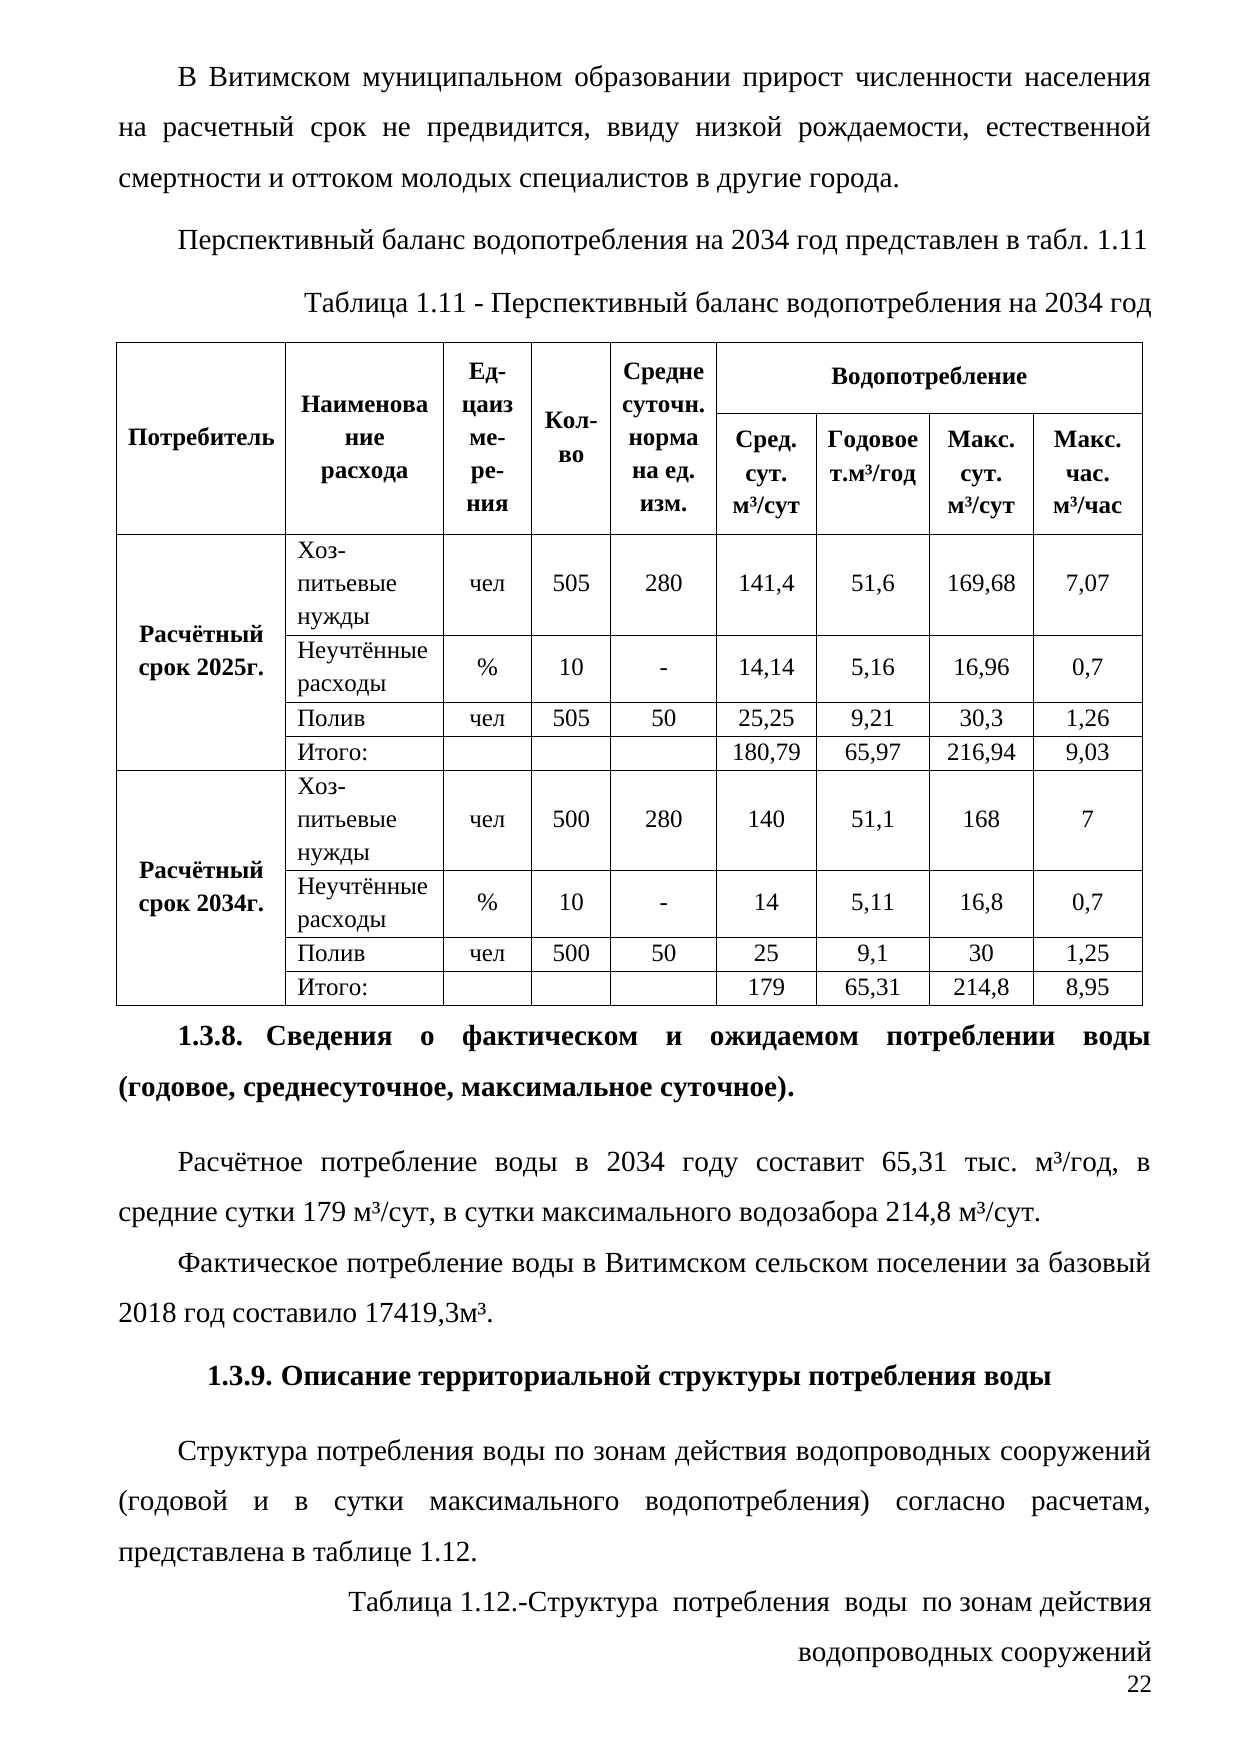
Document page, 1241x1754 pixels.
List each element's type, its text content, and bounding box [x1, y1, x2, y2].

table_cell 1,26 [1034, 703, 1142, 736]
table_cell Полив [286, 703, 443, 736]
table_cell 1,25 [1034, 938, 1142, 971]
table_cell % [444, 871, 531, 937]
table_cell 50 [611, 703, 716, 736]
table_cell Годовое т.м³/год [817, 414, 929, 534]
table_cell 0,7 [1034, 871, 1142, 937]
table_cell Макс. сут. м³/сут [930, 414, 1033, 534]
table_cell 25,25 [717, 703, 816, 736]
table_cell Хоз-питьевые нужды [286, 535, 443, 634]
table_header Водопотребление [717, 343, 1142, 413]
table_cell 500 [532, 771, 610, 870]
table_header Наименование расхода [286, 343, 443, 534]
table_cell 216,94 [930, 737, 1033, 770]
table_cell 5,11 [817, 871, 929, 937]
table_cell Макс. час. м³/час [1034, 414, 1142, 534]
table_cell 51,6 [817, 535, 929, 634]
text Таблица 1.11 - Перспективный баланс водопотребления на 2034 год [118, 285, 1152, 319]
text В Витимском муниципальном образовании прирост численности населения на расчетный срок не предвидится, ввиду низкой рождаемости, естественной смертности и оттоком молодых специалистов в другие города. [118, 59, 1152, 193]
table_cell 9,03 [1034, 737, 1142, 770]
table_cell Хоз-питьевые нужды [286, 771, 443, 870]
table_cell 65,97 [817, 737, 929, 770]
table_cell 180,79 [717, 737, 816, 770]
table_cell 25 [717, 938, 816, 971]
table_cell [444, 972, 531, 1005]
table_cell Расчётный срок 2025г. [117, 535, 285, 770]
table_cell 280 [611, 771, 716, 870]
table_cell [611, 737, 716, 770]
table_cell 51,1 [817, 771, 929, 870]
table_cell 500 [532, 938, 610, 971]
table_cell Итого: [286, 737, 443, 770]
table_cell 8,95 [1034, 972, 1142, 1005]
table_cell 30,3 [930, 703, 1033, 736]
table_cell чел [444, 771, 531, 870]
table_cell 214,8 [930, 972, 1033, 1005]
table_cell 10 [532, 871, 610, 937]
table_cell Полив [286, 938, 443, 971]
text Перспективный баланс водопотребления на 2034 год представлен в табл. 1.11 [118, 222, 1152, 256]
subtitle Сведения о фактическом и ожидаемом потреблении воды (годовое, среднесуточное, максимальное суточное). [118, 1018, 1152, 1102]
table_cell 5,16 [817, 636, 929, 702]
table_cell - [611, 636, 716, 702]
table_cell 7 [1034, 771, 1142, 870]
table_cell 30 [930, 938, 1033, 971]
table_cell 7,07 [1034, 535, 1142, 634]
text Расчётное потребление воды в 2034 году составит 65,31 тыс. м³/год, в средние сутки 179 м³/сут, в сутки максимального водозабора 214,8 м³/сут. [118, 1144, 1152, 1228]
table_cell Неучтённые расходы [286, 871, 443, 937]
table_cell 179 [717, 972, 816, 1005]
table_header Ед-цаизме- ре- ния [444, 343, 531, 534]
text Таблица 1.12.-Структура потребления воды по зонам действия водопроводных сооружений [118, 1584, 1152, 1668]
table_cell 14,14 [717, 636, 816, 702]
table_cell Расчётный срок 2034г. [117, 771, 285, 1005]
table_cell 16,96 [930, 636, 1033, 702]
table_cell Сред. сут. м³/сут [717, 414, 816, 534]
subtitle Описание территориальной структуры потребления воды [207, 1358, 1152, 1391]
table_cell чел [444, 938, 531, 971]
table_cell % [444, 636, 531, 702]
table_cell 169,68 [930, 535, 1033, 634]
table_header Средне суточн. норма на ед. изм. [611, 343, 716, 534]
table_cell Неучтённые расходы [286, 636, 443, 702]
table_cell чел [444, 703, 531, 736]
table_cell [611, 972, 716, 1005]
table_cell 280 [611, 535, 716, 634]
table_cell 505 [532, 703, 610, 736]
table_header Потребитель [117, 343, 285, 534]
table_header Кол-во [532, 343, 610, 534]
table_cell 9,1 [817, 938, 929, 971]
table_cell 65,31 [817, 972, 929, 1005]
table_cell 9,21 [817, 703, 929, 736]
table_cell 141,4 [717, 535, 816, 634]
table_cell 168 [930, 771, 1033, 870]
table_cell 140 [717, 771, 816, 870]
table_cell 0,7 [1034, 636, 1142, 702]
table_cell 505 [532, 535, 610, 634]
table_cell чел [444, 535, 531, 634]
table_cell - [611, 871, 716, 937]
table_cell Итого: [286, 972, 443, 1005]
table_cell [444, 737, 531, 770]
table_cell [532, 737, 610, 770]
table_cell 50 [611, 938, 716, 971]
table_cell 14 [717, 871, 816, 937]
table_cell 10 [532, 636, 610, 702]
text Структура потребления воды по зонам действия водопроводных сооружений (годовой и в сутки максимального водопотребления) согласно расчетам, представлена в таблице 1.12. [118, 1433, 1152, 1567]
text Фактическое потребление воды в Витимском сельском поселении за базовый 2018 год составило 17419,3м³. [118, 1245, 1152, 1329]
table_cell 16,8 [930, 871, 1033, 937]
table_cell [532, 972, 610, 1005]
